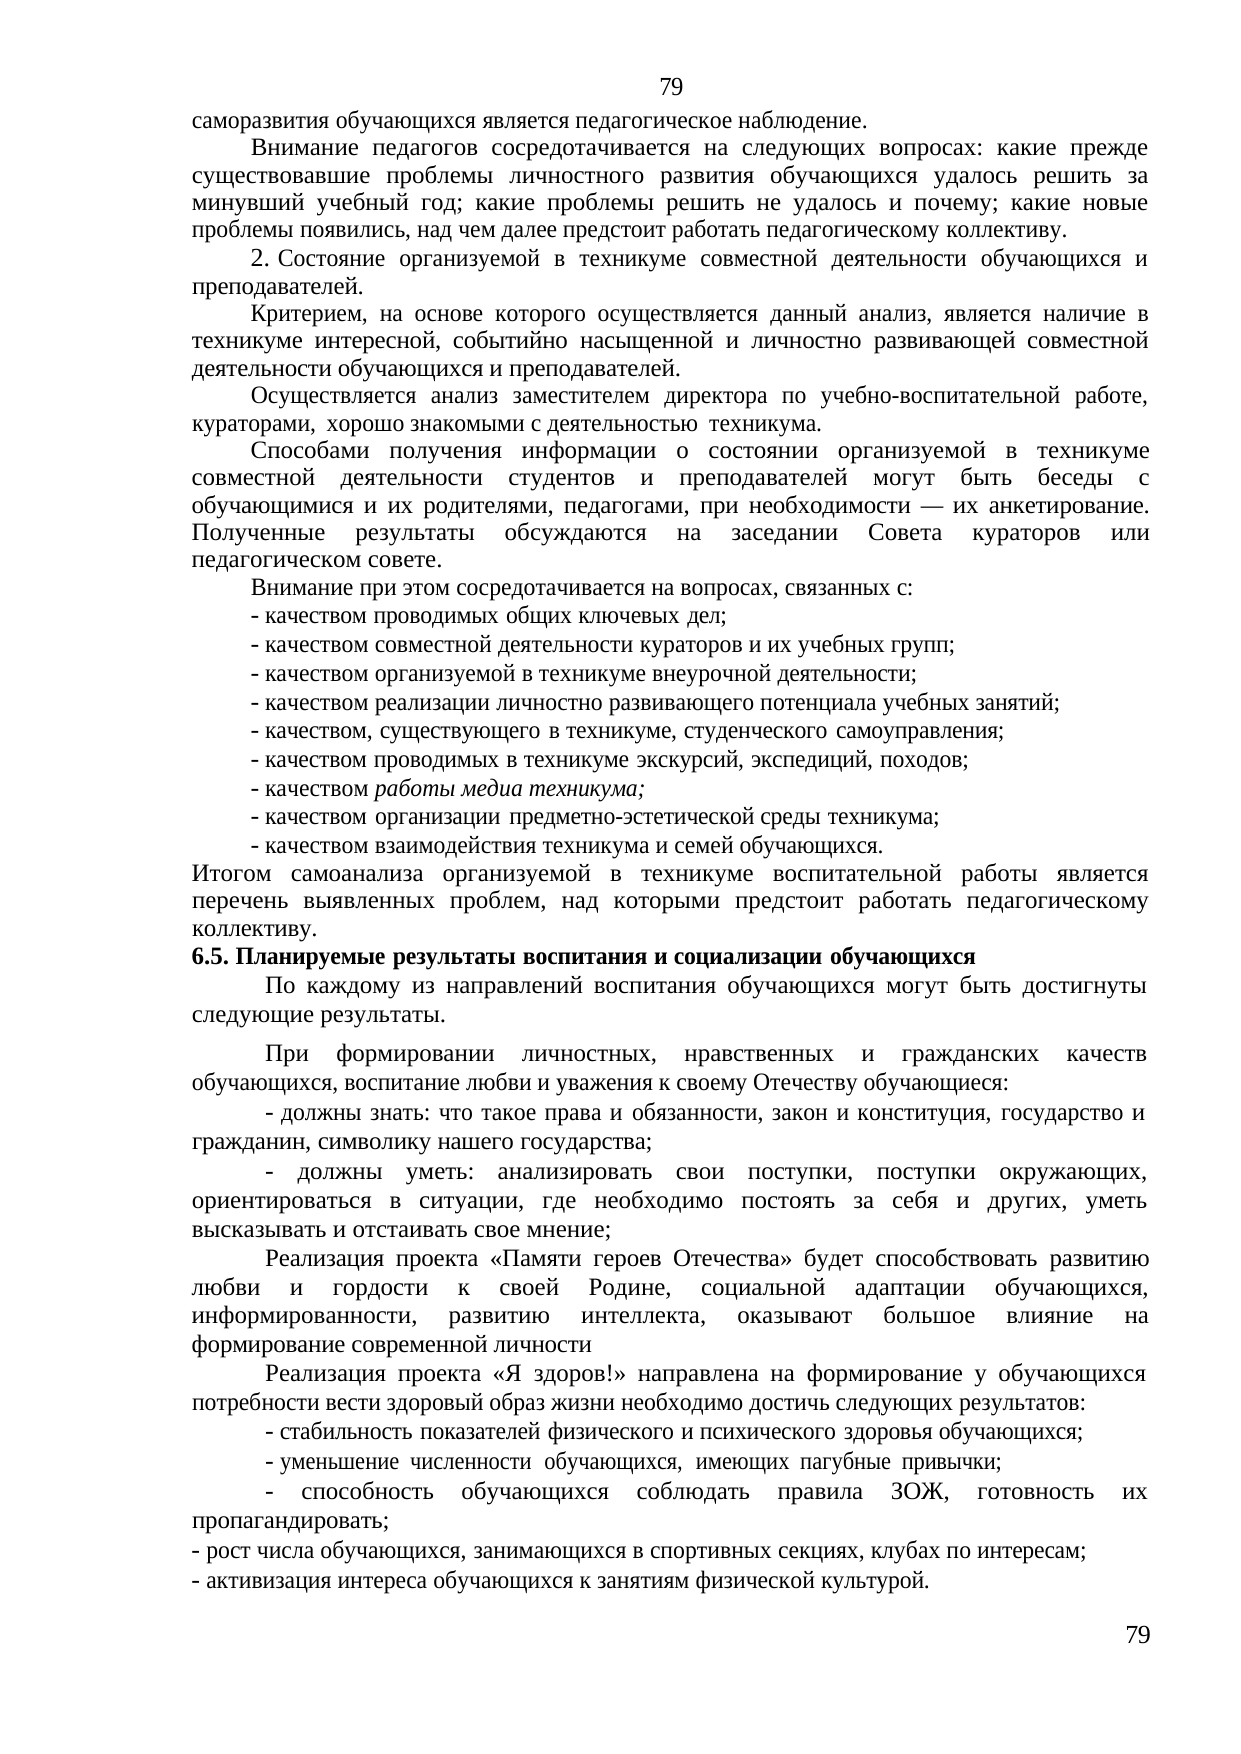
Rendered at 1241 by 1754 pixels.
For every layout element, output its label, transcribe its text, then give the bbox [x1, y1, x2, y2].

text Итогом самоанализа организуемой в техникуме воспитательной работы является перечень выявленных проблем, над которыми предстоит работать педагогическому коллективу. [191, 859, 1150, 941]
text По каждому из направлений воспитания обучающихся могут быть достигнуты следующие результаты. [192, 970, 1147, 1028]
text Реализация проекта «Я здоров!» направлена на формирование у обучающихся потребности вести здоровый образ жизни необходимо достичь следующих результатов: [192, 1358, 1146, 1415]
list должны знать: что такое права и обязанности, закон и конституция, государство и гражданин, символику нашего государства; [192, 1096, 1146, 1155]
list активизация интереса обучающихся к занятиям физической культурой. [191, 1564, 1188, 1594]
list качеством, существующего в техникуме, студенческого самоуправления; [250, 716, 1188, 744]
list уменьшение численности обучающихся, имеющих пагубные привычки; [265, 1445, 1188, 1475]
text Внимание при этом сосредотачивается на вопросах, связанных с: [251, 573, 1188, 601]
text Осуществляется анализ заместителем директора по учебно-воспитательной работе, кураторами, хорошо знакомыми с деятельностью техникума. [192, 382, 1148, 436]
text Внимание педагогов сосредотачивается на следующих вопросах: какие прежде существовавшие проблемы личностного развития обучающихся удалось решить за минувший учебный год; какие проблемы решить не удалось и почему; какие новые проблемы появились, над чем далее предстоит работать педагогическому коллективу. [192, 134, 1149, 243]
list качеством реализации личностно развивающего потенциала учебных занятий; [250, 687, 1188, 716]
text Реализация проекта «Памяти героев Отечества» будет способствовать развитию любви и гордости к своей Родине, социальной адаптации обучающихся, информированности, развитию интеллекта, оказывают большое влияние на формирование современной личности [191, 1243, 1149, 1358]
list качеством организуемой в техникуме внеурочной деятельности; [250, 658, 1188, 687]
list качеством проводимых общих ключевых дел; [250, 601, 1188, 630]
list качеством организации предметно-эстетической среды техникума; [250, 802, 1188, 831]
list способность обучающихся соблюдать правила ЗОЖ, готовность их пропагандировать; [192, 1475, 1149, 1534]
text При формировании личностных, нравственных и гражданских качеств обучающихся, воспитание любви и уважения к своему Отечеству обучающиеся: [192, 1038, 1148, 1096]
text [192, 106, 1149, 134]
list качеством проводимых в техникуме экскурсий, экспедиций, походов; [250, 744, 1188, 773]
text Способами получения информации о состоянии организуемой в техникуме совместной деятельности студентов и преподавателей могут быть беседы с обучающимися и их родителями, педагогами, при необходимости — их анкетирование. Полученные результаты обсуждаются на заседании Совета кураторов или педагогическом совете. [191, 436, 1150, 573]
list качеством работы медиа техникума; [250, 773, 1188, 802]
subtitle Планируемые результаты воспитания и социализации обучающихся [191, 941, 1188, 970]
list стабильность показателей физического и психического здоровья обучающихся; [265, 1415, 1188, 1445]
list качеством совместной деятельности кураторов и их учебных групп; [250, 630, 1188, 658]
list Состояние организуемой в техникуме совместной деятельности обучающихся и преподавателей. [192, 243, 1149, 299]
list должны уметь: анализировать свои поступки, поступки окружающих, ориентироваться в ситуации, где необходимо постоять за себя и других, уметь высказывать и отстаивать свое мнение; [192, 1155, 1148, 1243]
text Критерием, на основе которого осуществляется данный анализ, является наличие в техникуме интересной, событийно насыщенной и личностно развивающей совместной деятельности обучающихся и преподавателей. [192, 299, 1149, 382]
list качеством взаимодействия техникума и семей обучающихся. [250, 831, 1188, 859]
list рост числа обучающихся, занимающихся в спортивных секциях, клубах по интересам; [191, 1534, 1188, 1564]
